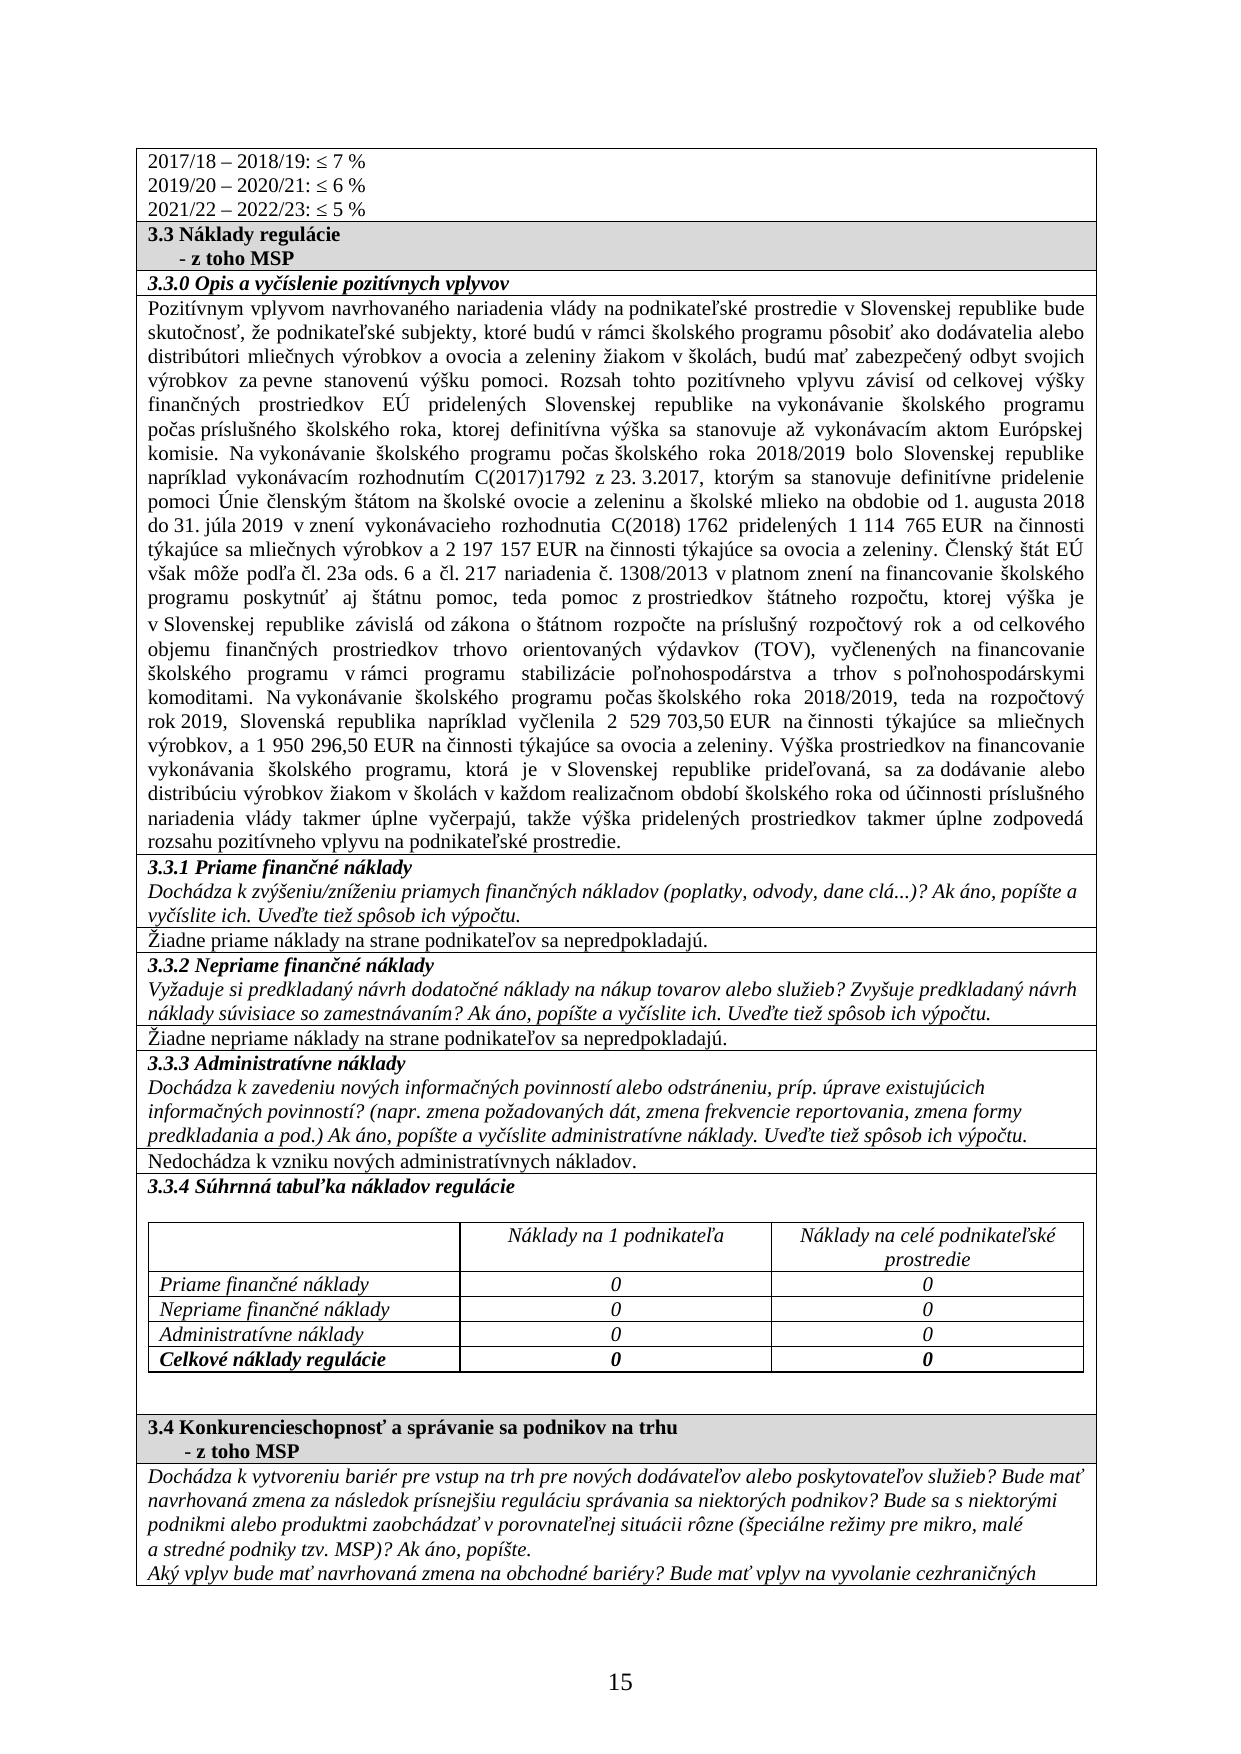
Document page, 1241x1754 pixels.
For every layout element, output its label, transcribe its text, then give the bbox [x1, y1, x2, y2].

table_cell Žiadne nepriame náklady na strane podnikateľov sa nepredpokladajú. [137, 1026, 1096, 1050]
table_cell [137, 149, 1096, 221]
table_cell 3.4 Konkurencieschopnosť a správanie sa podnikov na trhu - z toho MSP [137, 1415, 1096, 1463]
table_cell Pozitívnym vplyvom navrhovaného nariadenia vlády na podnikateľské prostredie v Slovenskej republike bude skutočnosť, že podnikateľské subjekty, ktoré budú v rámci školského programu pôsobiť ako dodávatelia alebo distribútori mliečnych výrobkov a ovocia a zeleniny žiakom v školách, budú mať zabezpečený odbyt svojich výrobkov za pevne stanovenú výšku pomoci. Rozsah tohto pozitívneho vplyvu závisí od celkovej výšky finančných prostriedkov EÚ pridelených Slovenskej republike na vykonávanie školského programu počas príslušného školského roka, ktorej definitívna výška sa stanovuje až vykonávacím aktom Európskej komisie. Na vykonávanie školského programu počas školského roka 2018/2019 bolo Slovenskej republike napríklad vykonávacím rozhodnutím C(2017)1792 z 23. 3.2017, ktorým sa stanovuje definitívne pridelenie pomoci Únie členským štátom na školské ovocie a zeleninu a školské mlieko na obdobie od 1. augusta 2018 do 31. júla 2019 v znení vykonávacieho rozhodnutia C(2018) 1762 pridelených 1 114 765 EUR na činnosti týkajúce sa mliečnych výrobkov a 2 197 157 EUR na činnosti týkajúce sa ovocia a zeleniny. Členský štát EÚ však môže podľa čl. 23a ods. 6 a čl. 217 nariadenia č. 1308/2013 v platnom znení na financovanie školského programu poskytnúť aj štátnu pomoc, teda pomoc z prostriedkov štátneho rozpočtu, ktorej výška je v Slovenskej republike závislá od zákona o štátnom rozpočte na príslušný rozpočtový rok a od celkového objemu finančných prostriedkov trhovo orientovaných výdavkov (TOV), vyčlenených na financovanie školského programu v rámci programu stabilizácie poľnohospodárstva a trhov s poľnohospodárskymi komoditami. Na vykonávanie školského programu počas školského roka 2018/2019, teda na rozpočtový rok 2019, Slovenská republika napríklad vyčlenila 2 529 703,50 EUR na činnosti týkajúce sa mliečnych výrobkov, a 1 950 296,50 EUR na činnosti týkajúce sa ovocia a zeleniny. Výška prostriedkov na financovanie vykonávania školského programu, ktorá je v Slovenskej republike prideľovaná, sa za dodávanie alebo distribúciu výrobkov žiakom v školách v každom realizačnom období školského roka od účinnosti príslušného nariadenia vlády takmer úplne vyčerpajú, takže výška pridelených prostriedkov takmer úplne zodpovedá rozsahu pozitívneho vplyvu na podnikateľské prostredie. [137, 296, 1096, 853]
table_cell 3.3.1 Priame finančné náklady Dochádza k zvýšeniu/zníženiu priamych finančných nákladov (poplatky, odvody, dane clá...)? Ak áno, popíšte a vyčíslite ich. Uveďte tiež spôsob ich výpočtu. [137, 855, 1096, 927]
table_cell 3.3.4 Súhrnná tabuľka nákladov regulácie [137, 1174, 1096, 1414]
table_cell Nedochádza k vzniku nových administratívnych nákladov. [137, 1149, 1096, 1173]
table_cell 3.3 Náklady regulácie - z toho MSP [137, 222, 1096, 270]
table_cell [137, 1464, 1096, 1584]
table_cell 3.3.3 Administratívne náklady Dochádza k zavedeniu nových informačných povinností alebo odstráneniu, príp. úprave existujúcich informačných povinností? (napr. zmena požadovaných dát, zmena frekvencie reportovania, zmena formy predkladania a pod.) Ak áno, popíšte a vyčíslite administratívne náklady. Uveďte tiež spôsob ich výpočtu. [137, 1051, 1096, 1147]
table_cell 3.3.2 Nepriame finančné náklady Vyžaduje si predkladaný návrh dodatočné náklady na nákup tovarov alebo služieb? Zvyšuje predkladaný návrh náklady súvisiace so zamestnávaním? Ak áno, popíšte a vyčíslite ich. Uveďte tiež spôsob ich výpočtu. [137, 953, 1096, 1025]
table_cell 3.3.0 Opis a vyčíslenie pozitívnych vplyvov [137, 271, 1096, 295]
table_cell Žiadne priame náklady na strane podnikateľov sa nepredpokladajú. [137, 928, 1096, 952]
